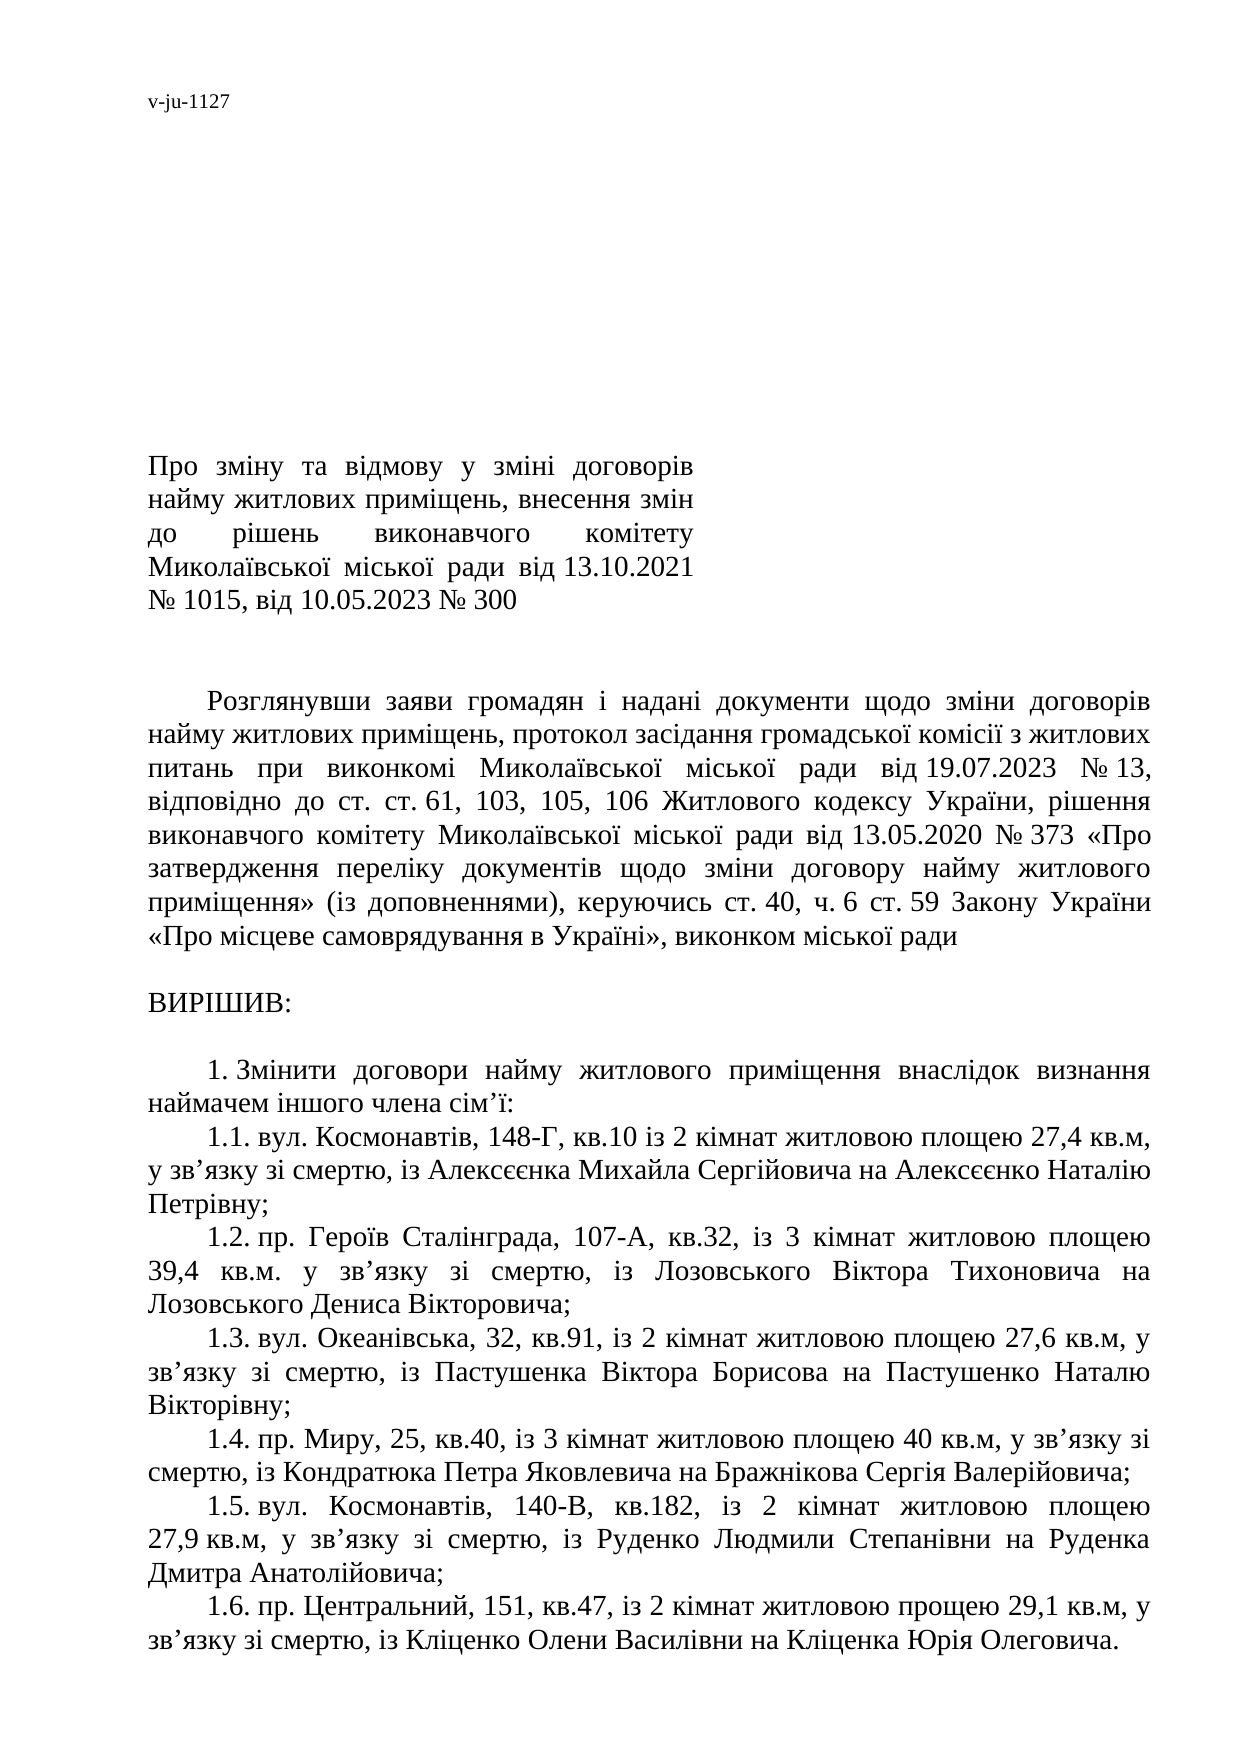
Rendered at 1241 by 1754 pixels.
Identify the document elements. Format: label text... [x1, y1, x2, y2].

text v-ju-1127 [148, 88, 1152, 113]
text 1.2. пр. Героїв Сталінграда, 107-А, кв.32, із 3 кімнат житловою площею 39,4 кв.м. у зв’язку зі смертю, із Лозовського Віктора Тихоновича на Лозовського Дениса Вікторовича; [148, 1219, 1152, 1320]
text 1.6. пр. Центральний, 151, кв.47, із 2 кімнат житловою прощею 29,1 кв.м, у зв’язку зі смертю, із Кліценко Олени Василівни на Кліценка Юрія Олеговича. [148, 1588, 1152, 1656]
text 1. Змінити договори найму житлового приміщення внаслідок визнання наймачем іншого члена сім’ї: [148, 1052, 1152, 1119]
text 1.5. вул. Космонавтів, 140-В, кв.182, із 2 кімнат житловою площею 27,9 кв.м, у зв’язку зі смертю, із Руденко Людмили Степанівни на Руденка Дмитра Анатолійовича; [148, 1488, 1152, 1588]
text Про зміну та відмову у зміні договорів найму житлових приміщень, внесення змін до рішень виконавчого комітету Миколаївської міської ради від 13.10.2021 № 1015, від 10.05.2023 № 300 [148, 448, 694, 616]
text 1.3. вул. Океанівська, 32, кв.91, із 2 кімнат житловою площею 27,6 кв.м, у зв’язку зі смертю, із Пастушенка Віктора Борисова на Пастушенко Наталю Вікторівну; [148, 1320, 1152, 1421]
text 1.1. вул. Космонавтів, 148-Г, кв.10 із 2 кімнат житловою площею 27,4 кв.м, у зв’язку зі смертю, із Алексєєнка Михайла Сергійовича на Алексєєнко Наталію Петрівну; [148, 1119, 1152, 1219]
text ВИРІШИВ: [148, 985, 1152, 1018]
text Розглянувши заяви громадян і надані документи щодо зміни договорів найму житлових приміщень, протокол засідання громадської комісії з житлових питань при виконкомі Миколаївської міської ради від 19.07.2023 № 13, відповідно до ст. ст. 61, 103, 105, 106 Житлового кодексу України, рішення виконавчого комітету Миколаївської міської ради від 13.05.2020 № 373 «Про затвердження переліку документів щодо зміни договору найму житлового приміщення» (із доповненнями), керуючись ст. 40, ч. 6 ст. 59 Закону України «Про місцеве самоврядування в Україні», виконком міської ради [148, 683, 1152, 951]
text 1.4. пр. Миру, 25, кв.40, із 3 кімнат житловою площею 40 кв.м, у зв’язку зі смертю, із Кондратюка Петра Яковлевича на Бражнікова Сергія Валерійовича; [148, 1421, 1152, 1488]
